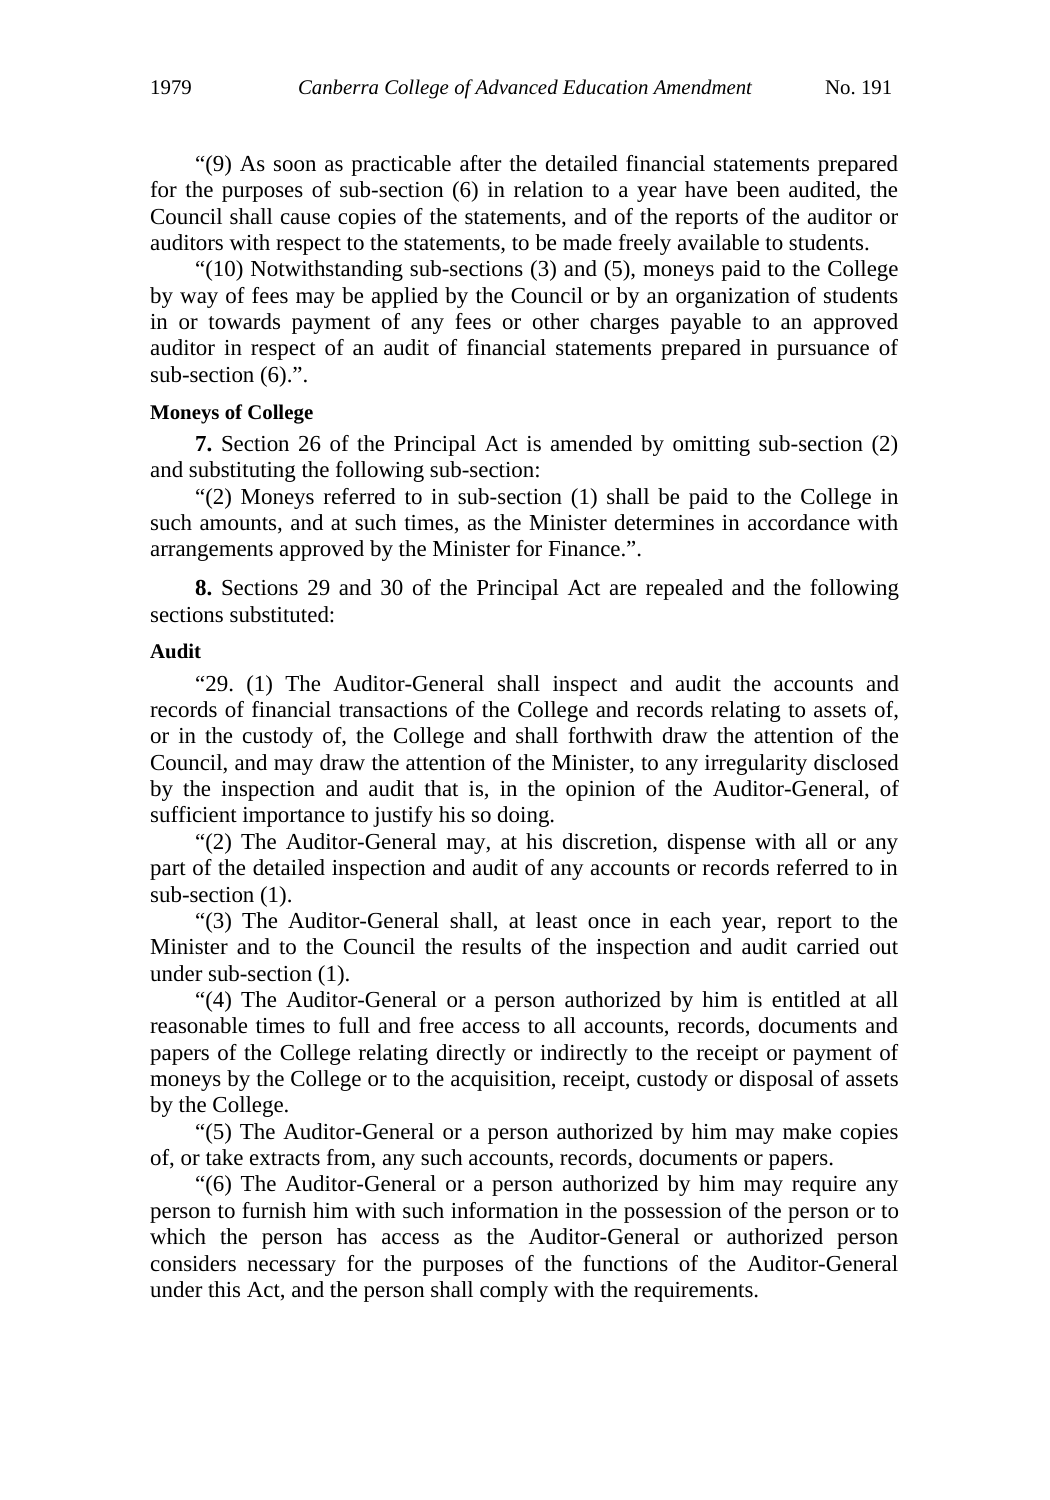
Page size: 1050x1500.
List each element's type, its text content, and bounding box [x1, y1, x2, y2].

text “(5) The Auditor-General or a person authorized by him may make copies of, or take extracts from, any such accounts, records, documents or papers. [150, 1118, 900, 1171]
text “(3) The Auditor-General shall, at least once in each year, report to the Minister and to the Council the results of the inspection and audit carried out under sub-section (1). [150, 907, 900, 986]
text Audit [150, 639, 900, 663]
text “(9) As soon as practicable after the detailed financial statements prepared for the purposes of sub-section (6) in relation to a year have been audited, the Council shall cause copies of the statements, and of the reports of the auditor or auditors with respect to the statements, to be made freely available to students. [150, 150, 900, 255]
text Moneys of College [150, 400, 900, 424]
text “(2) Moneys referred to in sub-section (1) shall be paid to the College in such amounts, and at such times, as the Minister determines in accordance with arrangements approved by the Minister for Finance.”. [150, 483, 900, 562]
text “(2) The Auditor-General may, at his discretion, dispense with all or any part of the detailed inspection and audit of any accounts or records referred to in sub-section (1). [150, 828, 900, 907]
text “29. (1) The Auditor-General shall inspect and audit the accounts and records of financial transactions of the College and records relating to assets of, or in the custody of, the College and shall forthwith draw the attention of the Council, and may draw the attention of the Minister, to any irregularity disclosed by the inspection and audit that is, in the opinion of the Auditor-General, of sufficient importance to justify his so doing. [150, 670, 900, 828]
text 7. Section 26 of the Principal Act is amended by omitting sub-section (2) and substituting the following sub-section: [150, 430, 900, 483]
text “(10) Notwithstanding sub-sections (3) and (5), moneys paid to the College by way of fees may be applied by the Council or by an organization of students in or towards payment of any fees or other charges payable to an approved auditor in respect of an audit of financial statements prepared in pursuance of sub-section (6).”. [150, 255, 900, 387]
text 8. Sections 29 and 30 of the Principal Act are repealed and the following sections substituted: [150, 574, 900, 627]
text “(4) The Auditor-General or a person authorized by him is entitled at all reasonable times to full and free access to all accounts, records, documents and papers of the College relating directly or indirectly to the receipt or payment of moneys by the College or to the acquisition, receipt, custody or disposal of assets by the College. [150, 986, 900, 1118]
text “(6) The Auditor-General or a person authorized by him may require any person to furnish him with such information in the possession of the person or to which the person has access as the Auditor-General or authorized person considers necessary for the purposes of the functions of the Auditor-General under this Act, and the person shall comply with the requirements. [150, 1171, 900, 1302]
